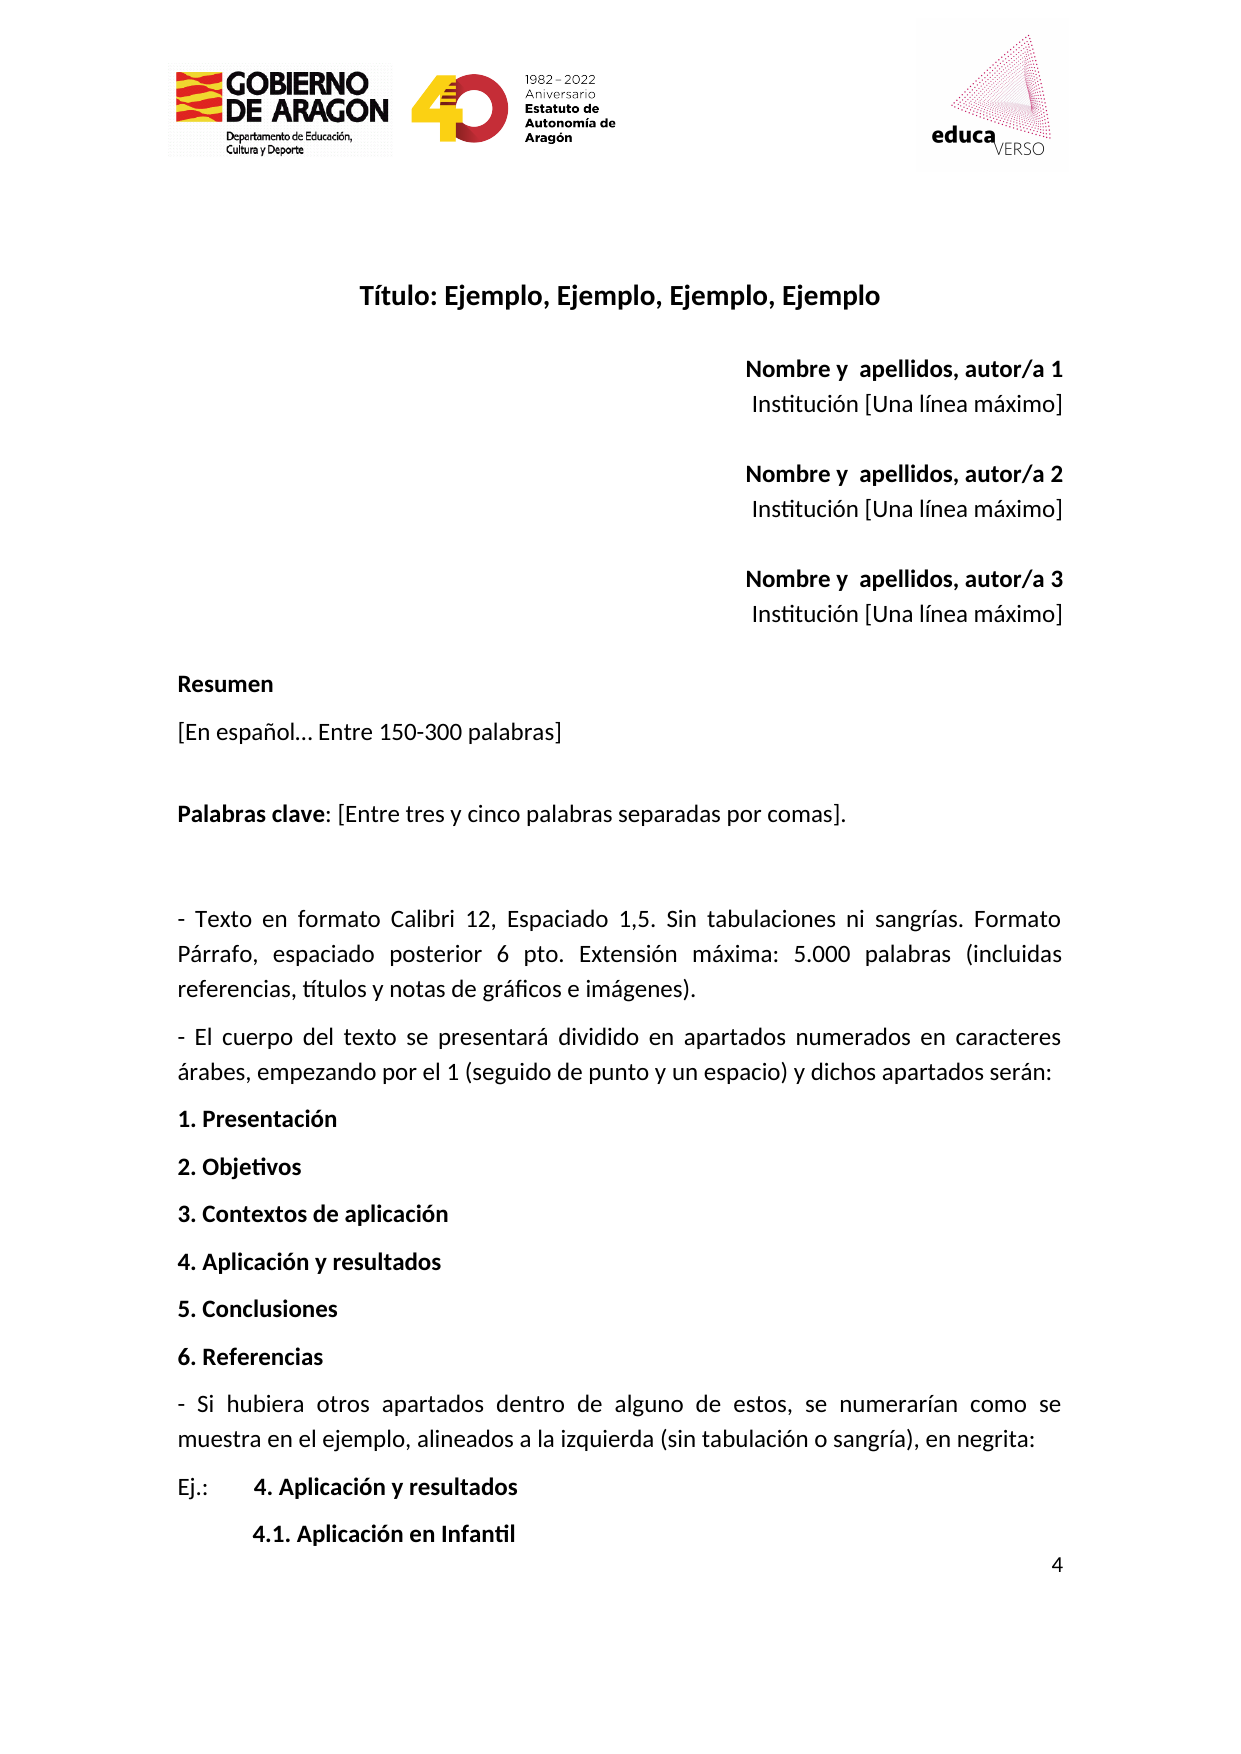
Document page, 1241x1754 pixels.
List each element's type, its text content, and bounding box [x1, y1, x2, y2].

text Nombre y apellidos, autor/a 2 [177, 458, 1063, 489]
text - Texto en formato Calibri 12, Espaciado 1,5. Sin tabulaciones ni sangrías. Formato Párrafo, espaciado posterior 6 pto. Extensión máxima: 5.000 palabras (incluidas referencias, títulos y notas de gráficos e imágenes). [177, 903, 1063, 1004]
text 4.1. Aplicación en Infantil [252, 1518, 1063, 1549]
text 5. Conclusiones [177, 1293, 1063, 1324]
picture [167, 63, 393, 157]
text Resumen [177, 668, 1063, 699]
text - El cuerpo del texto se presentará dividido en apartados numerados en caracteres árabes, empezando por el 1 (seguido de punto y un espacio) y dichos apartados serán: [177, 1021, 1063, 1086]
text 1. Presentación [177, 1103, 1063, 1134]
picture [916, 18, 1069, 172]
text Nombre y apellidos, autor/a 3 [177, 563, 1063, 594]
text Título: Ejemplo, Ejemplo, Ejemplo, Ejemplo [177, 277, 1063, 313]
text Institución [Una línea máximo] [177, 493, 1063, 524]
text 4. Aplicación y resultados [177, 1246, 1063, 1276]
picture [411, 73, 616, 146]
text Nombre y apellidos, autor/a 1 [177, 353, 1063, 384]
text Palabras clave: [Entre tres y cinco palabras separadas por comas]. [177, 798, 1063, 829]
text 2. Objetivos [177, 1151, 1063, 1181]
text Ej.: 4. Aplicación y resultados [177, 1471, 1063, 1501]
text 6. Referencias [177, 1341, 1063, 1371]
text 3. Contextos de aplicación [177, 1198, 1063, 1229]
text - Si hubiera otros apartados dentro de alguno de estos, se numerarían como se muestra en el ejemplo, alineados a la izquierda (sin tabulación o sangría), en negrita: [177, 1388, 1063, 1454]
text [En español… Entre 150-300 palabras] [177, 716, 1063, 746]
text Institución [Una línea máximo] [177, 388, 1063, 419]
text Institución [Una línea máximo] [177, 598, 1063, 629]
